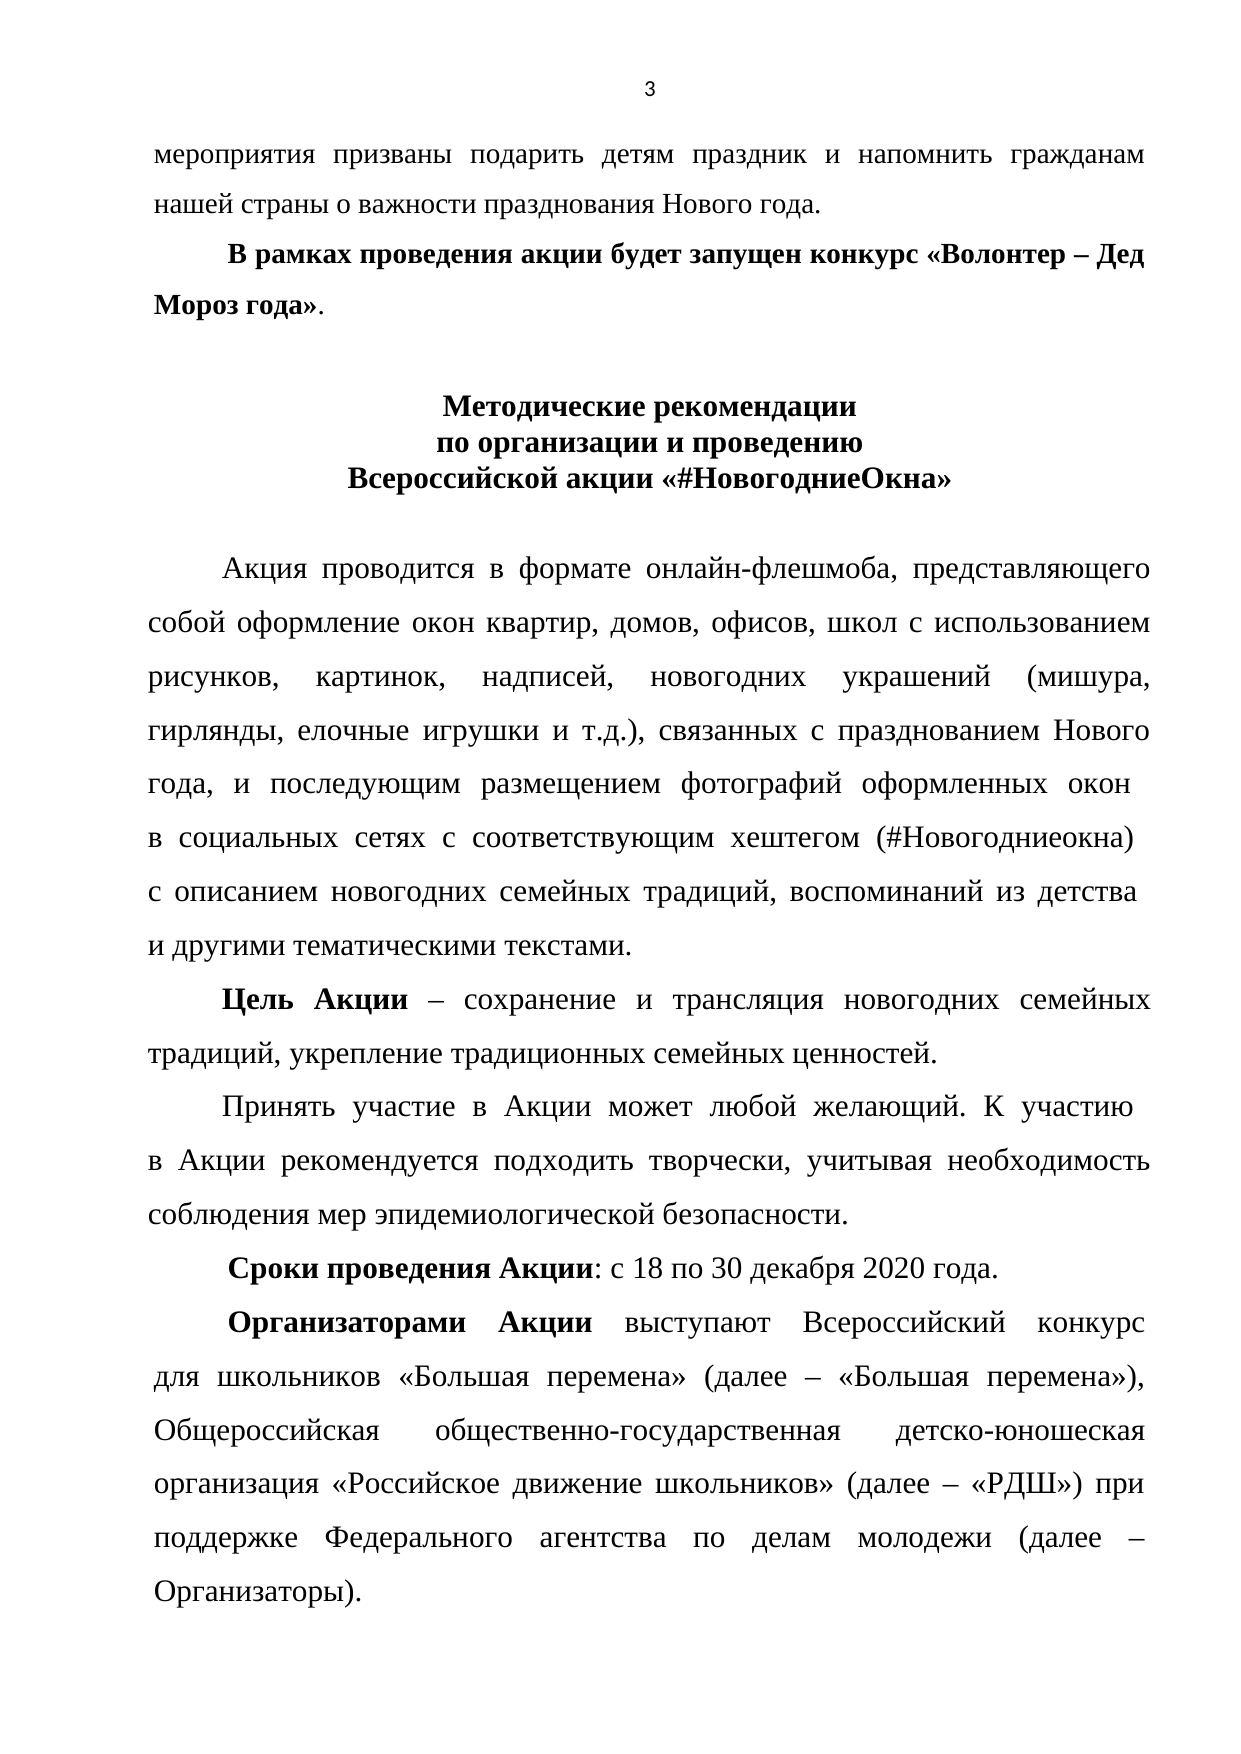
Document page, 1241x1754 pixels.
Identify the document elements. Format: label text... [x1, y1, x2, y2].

text Принять участие в Акции может любой желающий. К участию в Акции рекомендуется подходить творчески, учитывая необходимость соблюдения мер эпидемиологической безопасности. [148, 1088, 1152, 1231]
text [154, 136, 1146, 220]
text Методические рекомендации по организации и проведению Всероссийской акции «#НовогодниеОкна» [148, 387, 1152, 495]
text Сроки проведения Акции: с 18 по 30 декабря 2020 года. [154, 1249, 1146, 1285]
text Акция проводится в формате онлайн-флешмоба, представляющего собой оформление окон квартир, домов, офисов, школ с использованием рисунков, картинок, надписей, новогодних украшений (мишура, гирлянды, елочные игрушки и т.д.), связанных с празднованием Нового года, и последующим размещением фотографий оформленных окон в социальных сетях с соответствующим хештегом (#Новогодниеокна) с описанием новогодних семейных традиций, воспоминаний из детства и другими тематическими текстами. [148, 549, 1152, 962]
text Цель Акции – сохранение и трансляция новогодних семейных традиций, укрепление традиционных семейных ценностей. [148, 980, 1152, 1070]
text Организаторами Акции выступают Всероссийский конкурс для школьников «Большая перемена» (далее – «Большая перемена»), Общероссийская общественно-государственная детско-юношеская организация «Российское движение школьников» (далее – «РДШ») при поддержке Федерального агентства по делам молодежи (далее – Организаторы). [154, 1303, 1146, 1608]
text В рамках проведения акции будет запущен конкурс «Волонтер – Дед Мороз года». [154, 237, 1146, 320]
